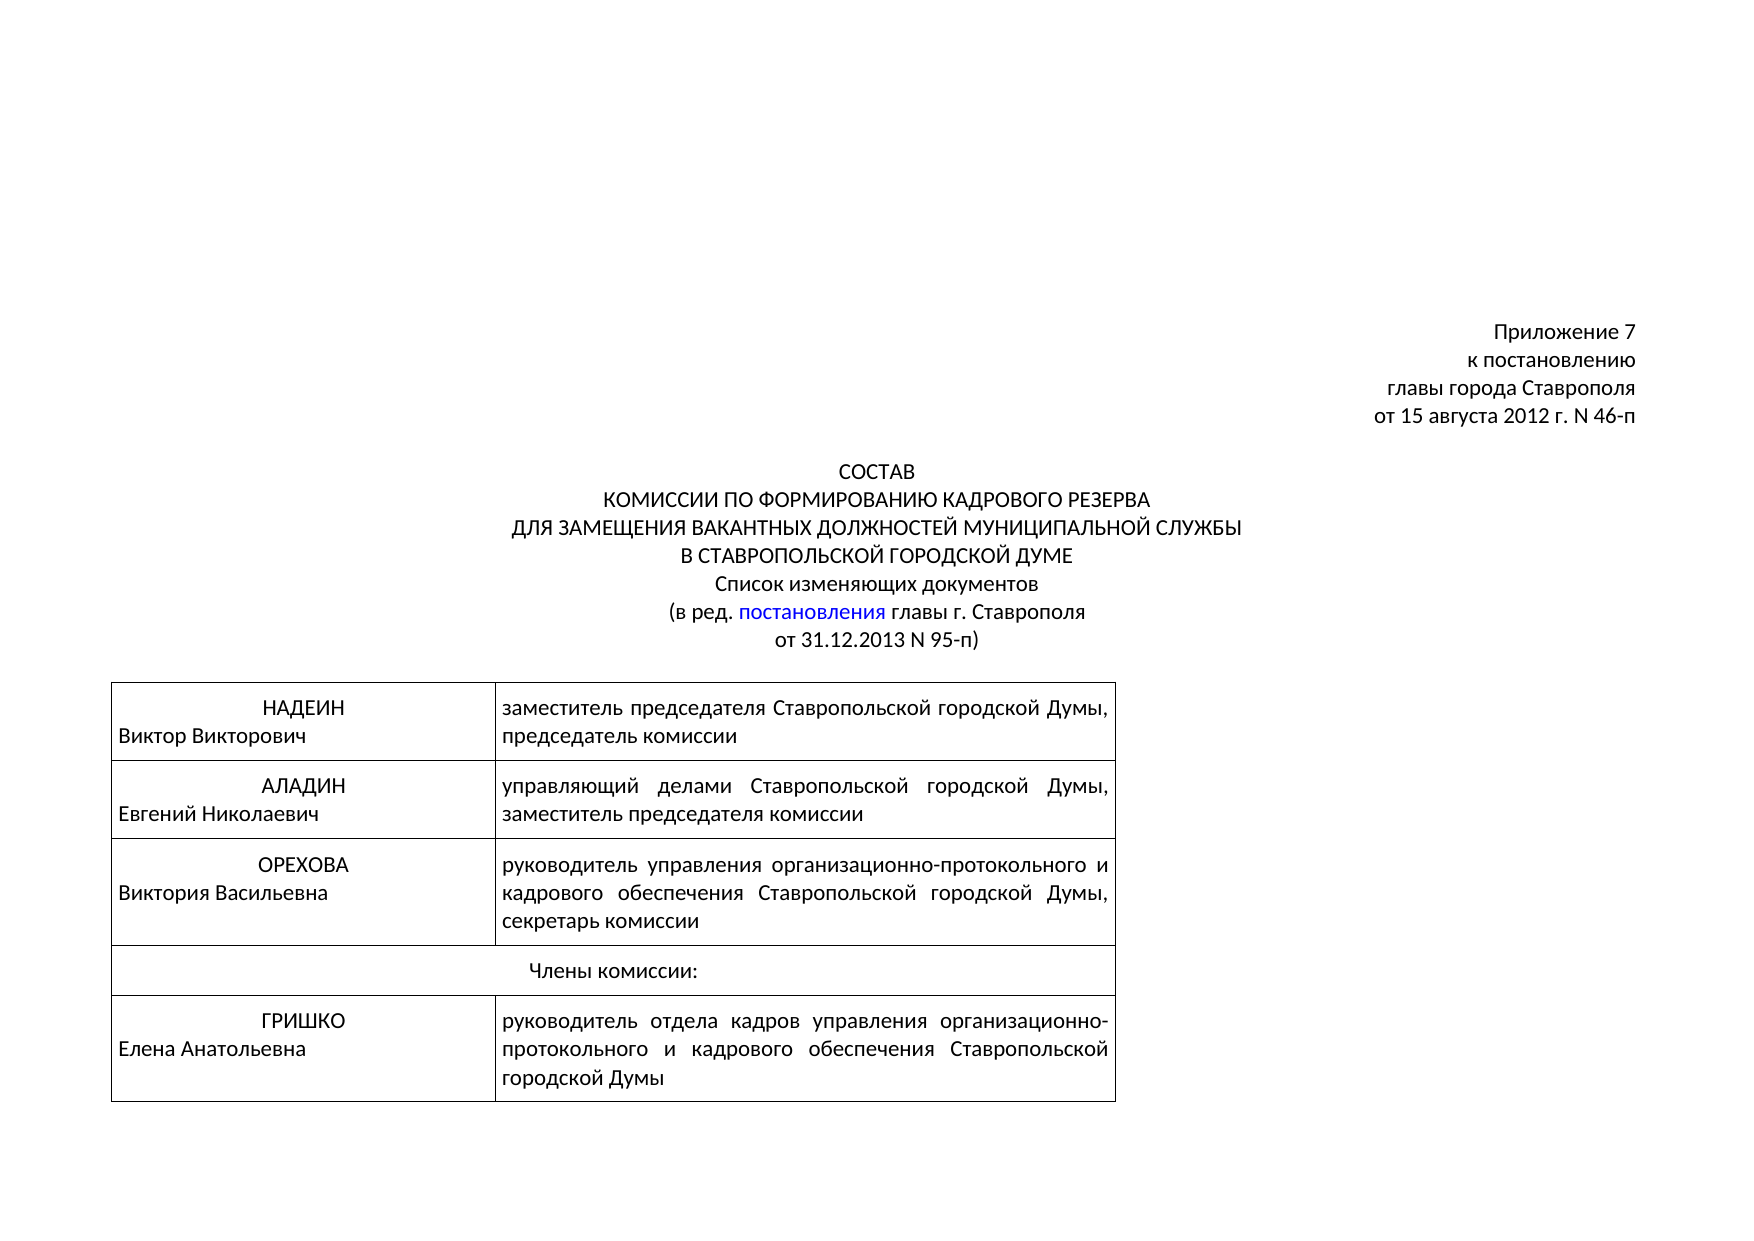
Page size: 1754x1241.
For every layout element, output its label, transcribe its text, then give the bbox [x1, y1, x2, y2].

text В СТАВРОПОЛЬСКОЙ ГОРОДСКОЙ ДУМЕ [118, 541, 1636, 569]
table_header заместитель председателя Ставропольской городской Думы, председатель комиссии [496, 683, 1115, 760]
text главы города Ставрополя [118, 373, 1636, 401]
text Приложение 7 [118, 317, 1636, 345]
table_cell ГРИШКО Елена Анатольевна [112, 996, 495, 1101]
table_header НАДЕИН Виктор Викторович [112, 683, 495, 760]
text Список изменяющих документов [118, 569, 1636, 597]
text от 15 августа 2012 г. N 46-п [118, 401, 1636, 429]
table_cell АЛАДИН Евгений Николаевич [112, 761, 495, 838]
table_cell управляющий делами Ставропольской городской Думы, заместитель председателя комиссии [496, 761, 1115, 838]
table_cell руководитель управления организационно-протокольного и кадрового обеспечения Ставропольской городской Думы, секретарь комиссии [496, 839, 1115, 944]
text (в ред. постановления главы г. Ставрополя [118, 597, 1636, 626]
text КОМИССИИ ПО ФОРМИРОВАНИЮ КАДРОВОГО РЕЗЕРВА [118, 485, 1636, 513]
table_cell Члены комиссии: [112, 946, 1115, 995]
text СОСТАВ [118, 457, 1636, 485]
table_cell ОРЕХОВА Виктория Васильевна [112, 839, 495, 944]
table_cell руководитель отдела кадров управления организационно-протокольного и кадрового обеспечения Ставропольской городской Думы [496, 996, 1115, 1101]
text к постановлению [118, 345, 1636, 373]
text от 31.12.2013 N 95-п) [118, 626, 1636, 653]
text ДЛЯ ЗАМЕЩЕНИЯ ВАКАНТНЫХ ДОЛЖНОСТЕЙ МУНИЦИПАЛЬНОЙ СЛУЖБЫ [118, 513, 1636, 541]
